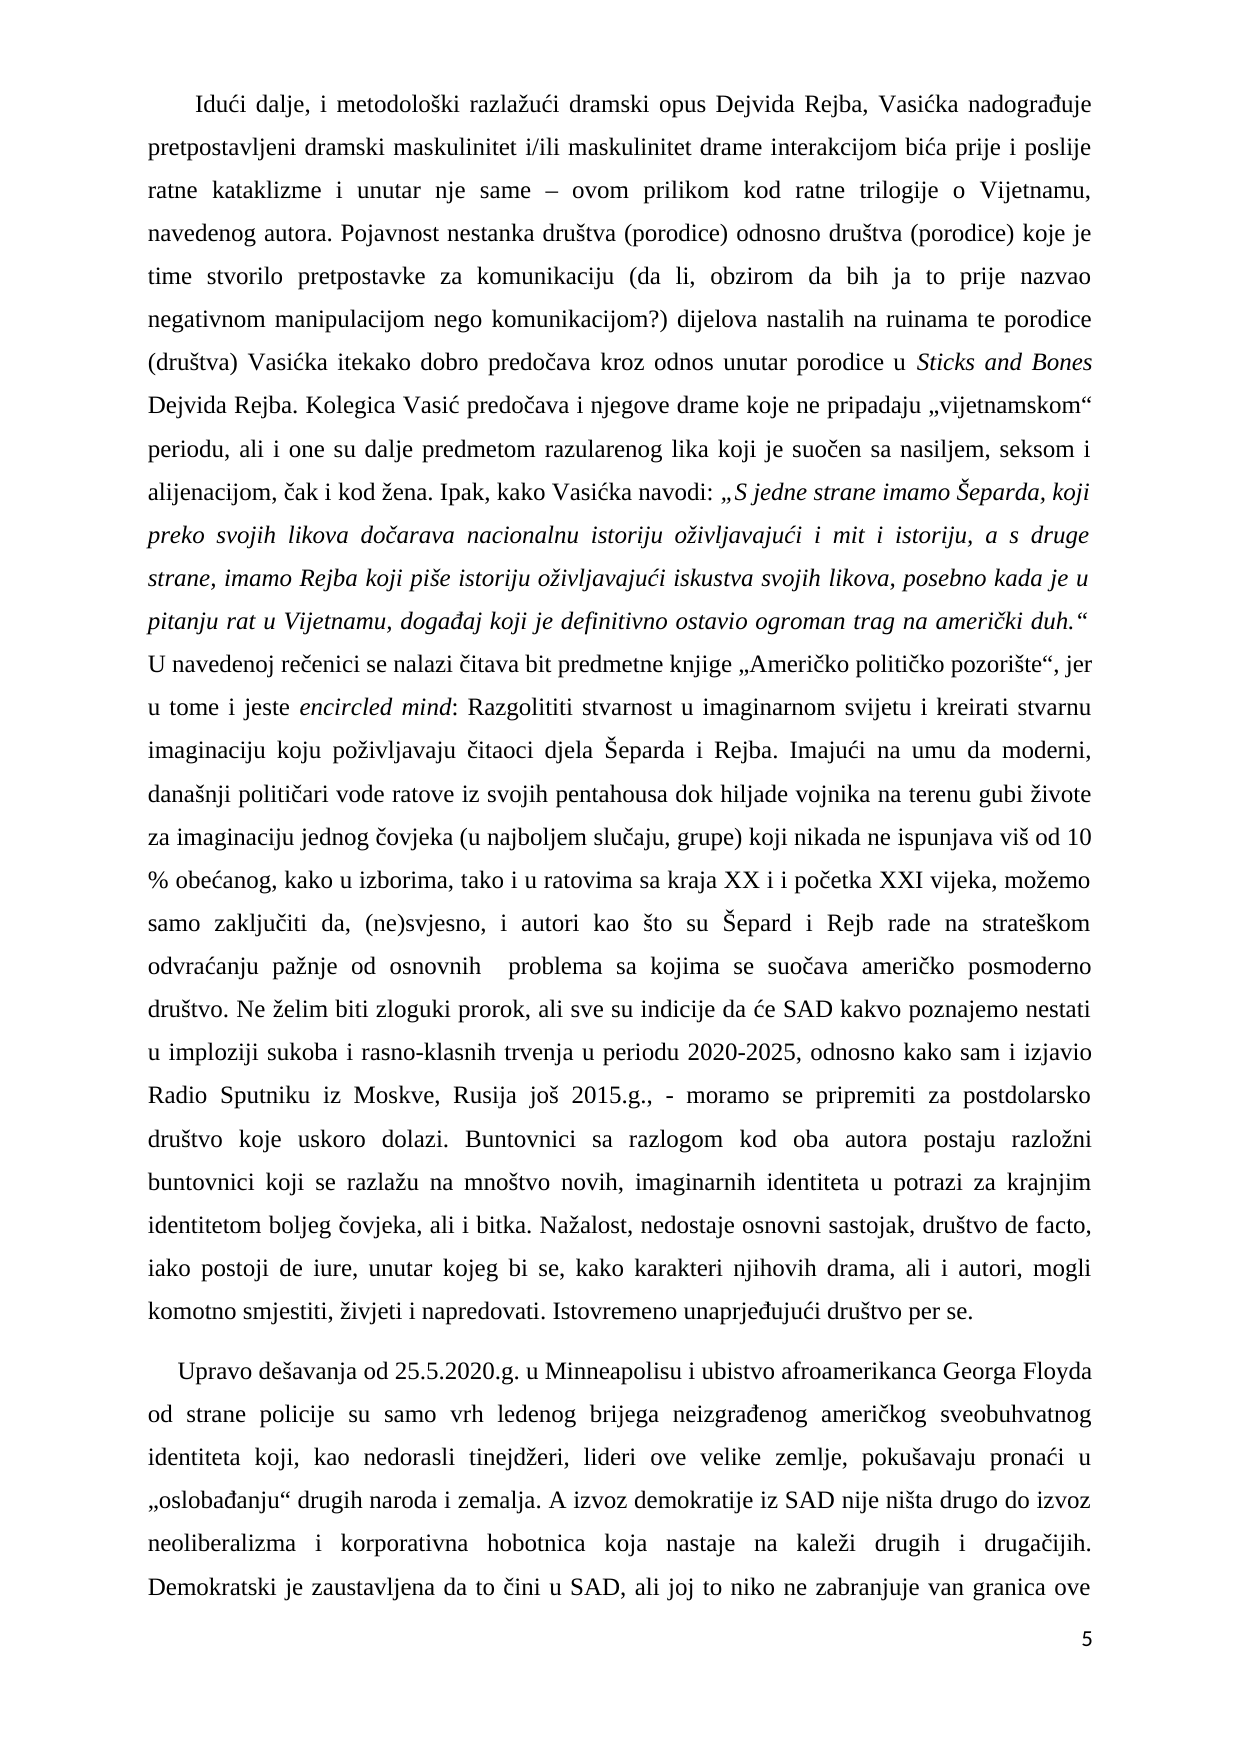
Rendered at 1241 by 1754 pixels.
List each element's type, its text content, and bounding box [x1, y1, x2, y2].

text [148, 1356, 1093, 1600]
text Idući dalje, i metodološki razlažući dramski opus Dejvida Rejba, Vasićka nadograđuje pretpostavljeni dramski maskulinitet i/ili maskulinitet drame interakcijom bića prije i poslije ratne kataklizme i unutar nje same – ovom prilikom kod ratne trilogije o Vijetnamu, navedenog autora. Pojavnost nestanka društva (porodice) odnosno društva (porodice) koje je time stvorilo pretpostavke za komunikaciju (da li, obzirom da bih ja to prije nazvao negativnom manipulacijom nego komunikacijom?) dijelova nastalih na ruinama te porodice (društva) Vasićka itekako dobro predočava kroz odnos unutar porodice u Sticks and Bones Dejvida Rejba. Kolegica Vasić predočava i njegove drame koje ne pripadaju „vijetnamskom“ periodu, ali i one su dalje predmetom razularenog lika koji je suočen sa nasiljem, seksom i alijenacijom, čak i kod žena. Ipak, kako Vasićka navodi: „S jedne strane imamo Šeparda, koji preko svojih likova dočarava nacionalnu istoriju oživljavajući i mit i istoriju, a s druge strane, imamo Rejba koji piše istoriju oživljavajući iskustva svojih likova, posebno kada je u pitanju rat u Vijetnamu, događaj koji je definitivno ostavio ogroman trag na američki duh.“ U navedenoj rečenici se nalazi čitava bit predmetne knjige „Američko političko pozorište“, jer u tome i jeste encircled mind: Razgolititi stvarnost u imaginarnom svijetu i kreirati stvarnu imaginaciju koju poživljavaju čitaoci djela Šeparda i Rejba. Imajući na umu da moderni, današnji političari vode ratove iz svojih pentahousa dok hiljade vojnika na terenu gubi živote za imaginaciju jednog čovjeka (u najboljem slučaju, grupe) koji nikada ne ispunjava viš od 10 % obećanog, kako u izborima, tako i u ratovima sa kraja XX i i početka XXI vijeka, možemo samo zaključiti da, (ne)svjesno, i autori kao što su Šepard i Rejb rade na strateškom odvraćanju pažnje od osnovnih problema sa kojima se suočava američko posmoderno društvo. Ne želim biti zloguki prorok, ali sve su indicije da će SAD kakvo poznajemo nestati u imploziji sukoba i rasno-klasnih trvenja u periodu 2020-2025, odnosno kako sam i izjavio Radio Sputniku iz Moskve, Rusija još 2015.g., - moramo se pripremiti za postdolarsko društvo koje uskoro dolazi. Buntovnici sa razlogom kod oba autora postaju razložni buntovnici koji se razlažu na mnoštvo novih, imaginarnih identiteta u potrazi za krajnjim identitetom boljeg čovjeka, ali i bitka. Nažalost, nedostaje osnovni sastojak, društvo de facto, iako postoji de iure, unutar kojeg bi se, kako karakteri njihovih drama, ali i autori, mogli komotno smjestiti, živjeti i napredovati. Istovremeno unaprjeđujući društvo per se. [148, 89, 1093, 1325]
